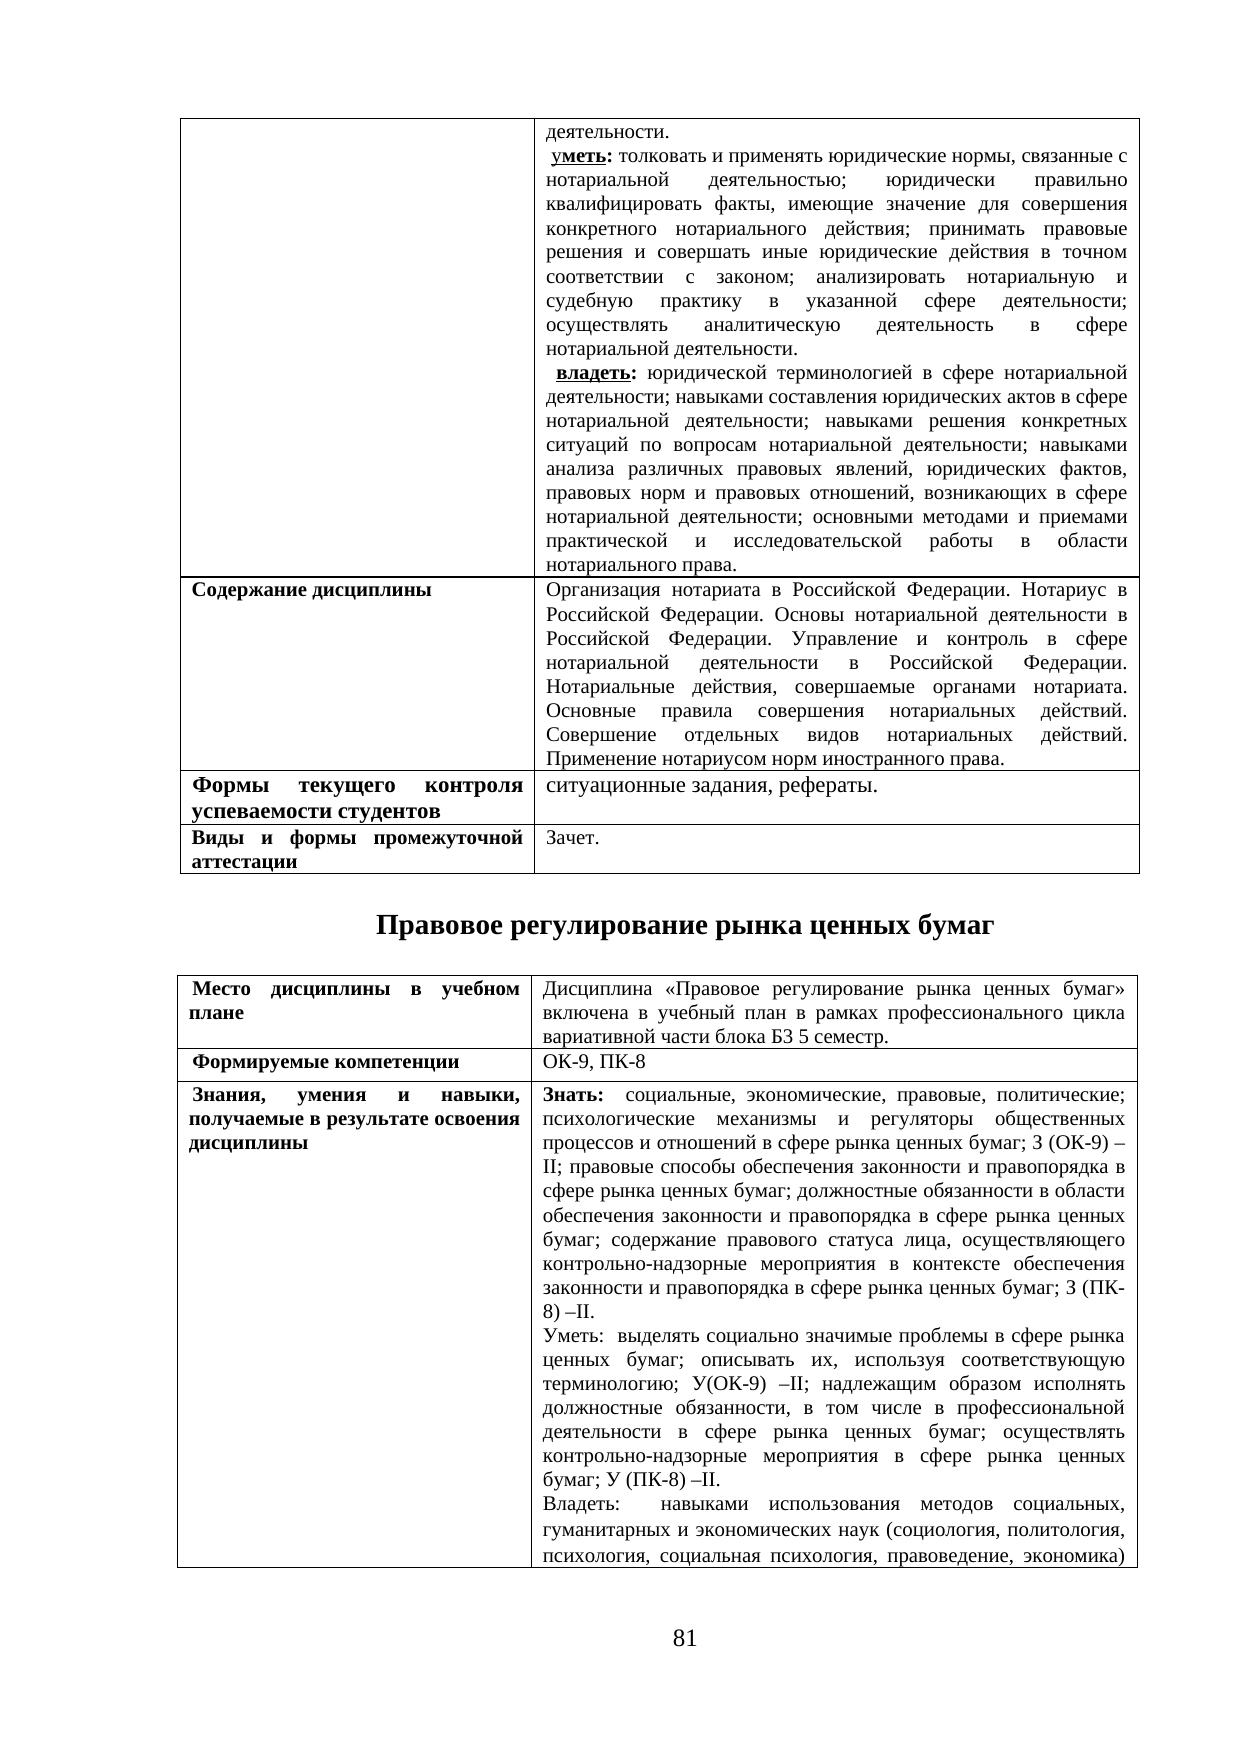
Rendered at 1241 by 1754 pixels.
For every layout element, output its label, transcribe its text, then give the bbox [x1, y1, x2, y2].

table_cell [532, 1082, 1137, 1567]
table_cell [181, 119, 534, 576]
table_cell Формируемые компетенции [178, 1049, 531, 1081]
table_cell ОК-9, ПК-8 [532, 1049, 1137, 1081]
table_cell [535, 119, 1139, 576]
table_cell Организация нотариата в Российской Федерации. Нотариус в Российской Федерации. Основы нотариальной деятельности в Российской Федерации. Управление и контроль в сфере нотариальной деятельности в Российской Федерации. Нотариальные действия, совершаемые органами нотариата. Основные правила совершения нотариальных действий. Совершение отдельных видов нотариальных действий. Применение нотариусом норм иностранного права. [535, 578, 1139, 770]
table_cell Формы текущего контроля успеваемости студентов [181, 771, 534, 824]
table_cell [178, 1082, 531, 1567]
table_header Дисциплина «Правовое регулирование рынка ценных бумаг» включена в учебный план в рамках профессионального цикла вариативной части блока Б3 5 семестр. [532, 976, 1137, 1048]
table_header Место дисциплины в учебном плане [178, 976, 531, 1048]
table_cell Содержание дисциплины [181, 578, 534, 770]
table_cell Зачет. [535, 825, 1139, 873]
table_cell ситуационные задания, рефераты. [535, 771, 1139, 824]
table_cell Виды и формы промежуточной аттестации [181, 825, 534, 873]
text Правовое регулирование рынка ценных бумаг [177, 907, 1152, 941]
